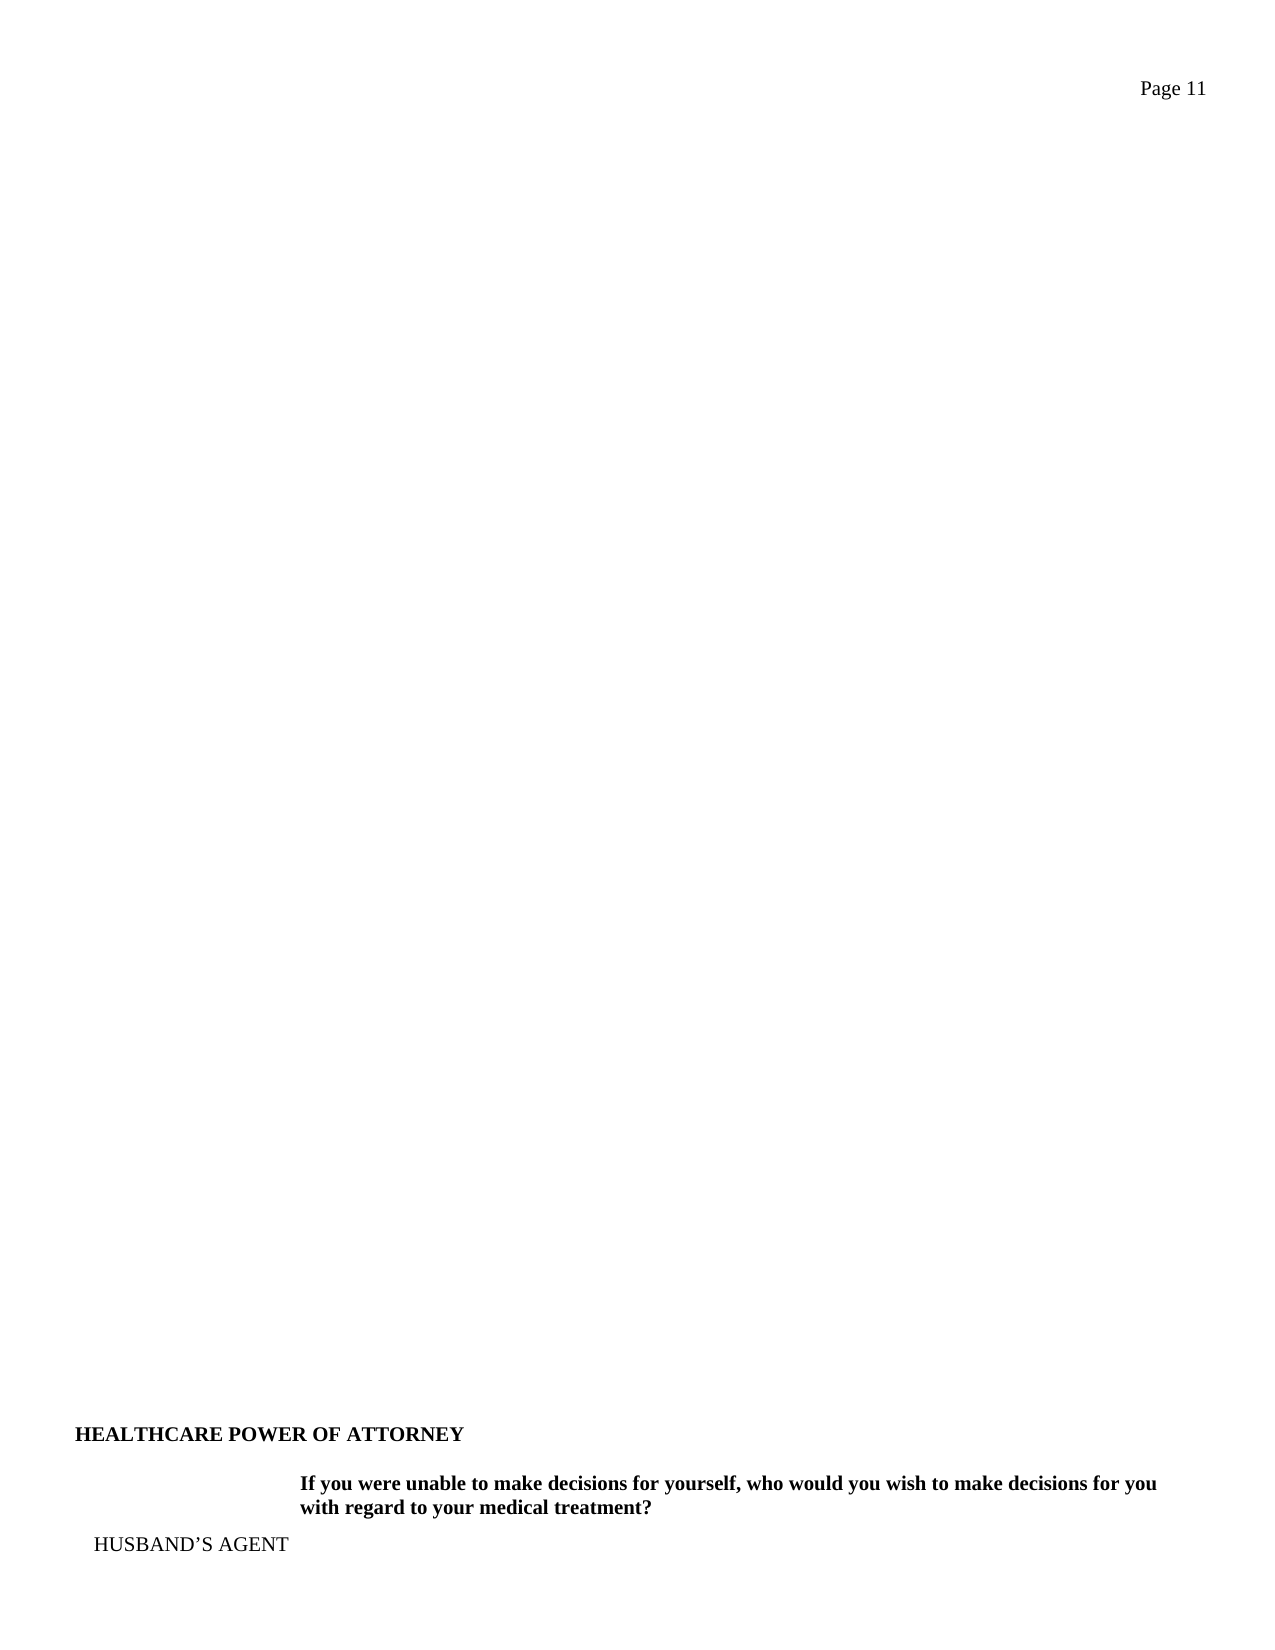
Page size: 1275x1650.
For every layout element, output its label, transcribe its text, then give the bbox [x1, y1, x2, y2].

text HEALTHCARE POWER OF ATTORNEY [75, 1422, 1200, 1446]
text HUSBAND’S AGENT [94, 1532, 1200, 1556]
text If you were unable to make decisions for yourself, who would you wish to make decisions for you with regard to your medical treatment? [75, 1471, 1200, 1519]
